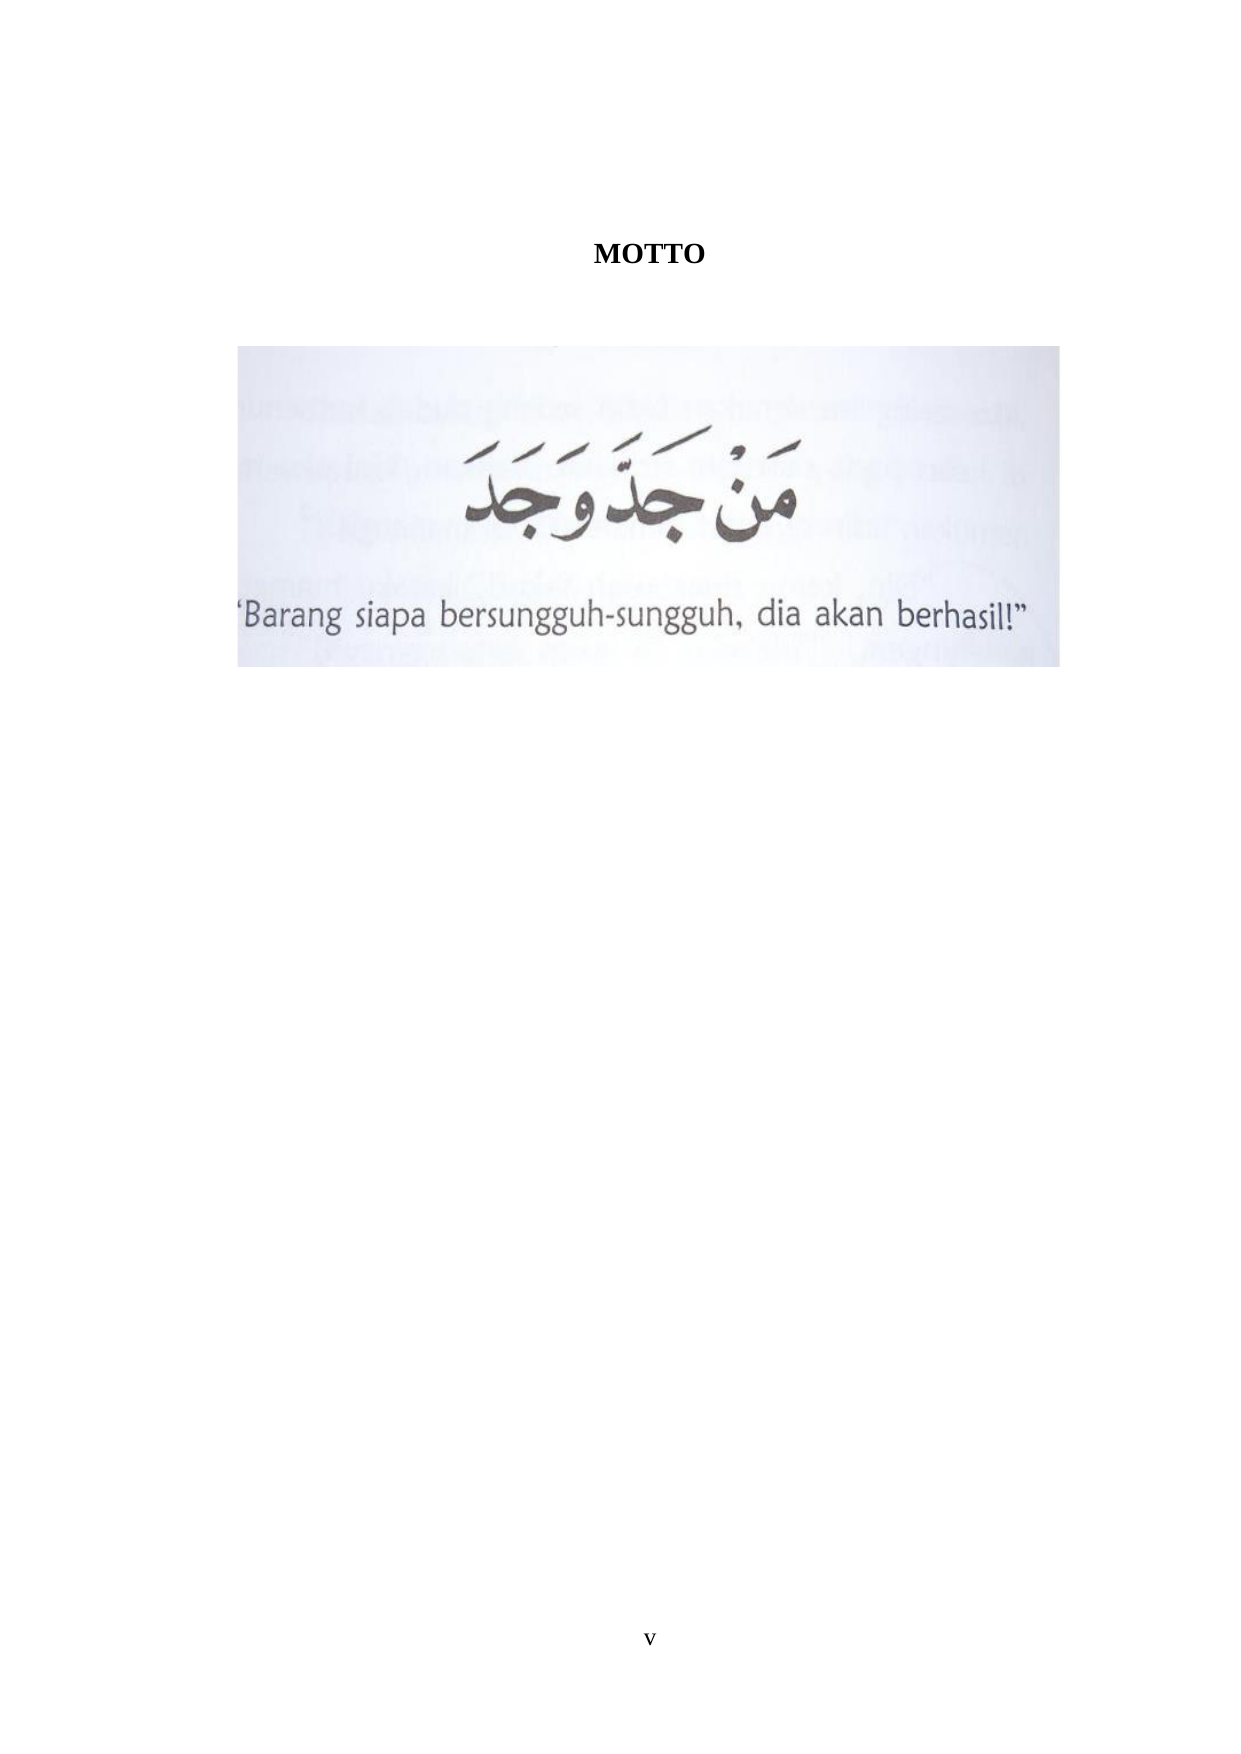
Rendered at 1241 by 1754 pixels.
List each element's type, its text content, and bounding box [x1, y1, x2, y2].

text MOTTO [236, 236, 1063, 270]
picture [237, 346, 1062, 667]
